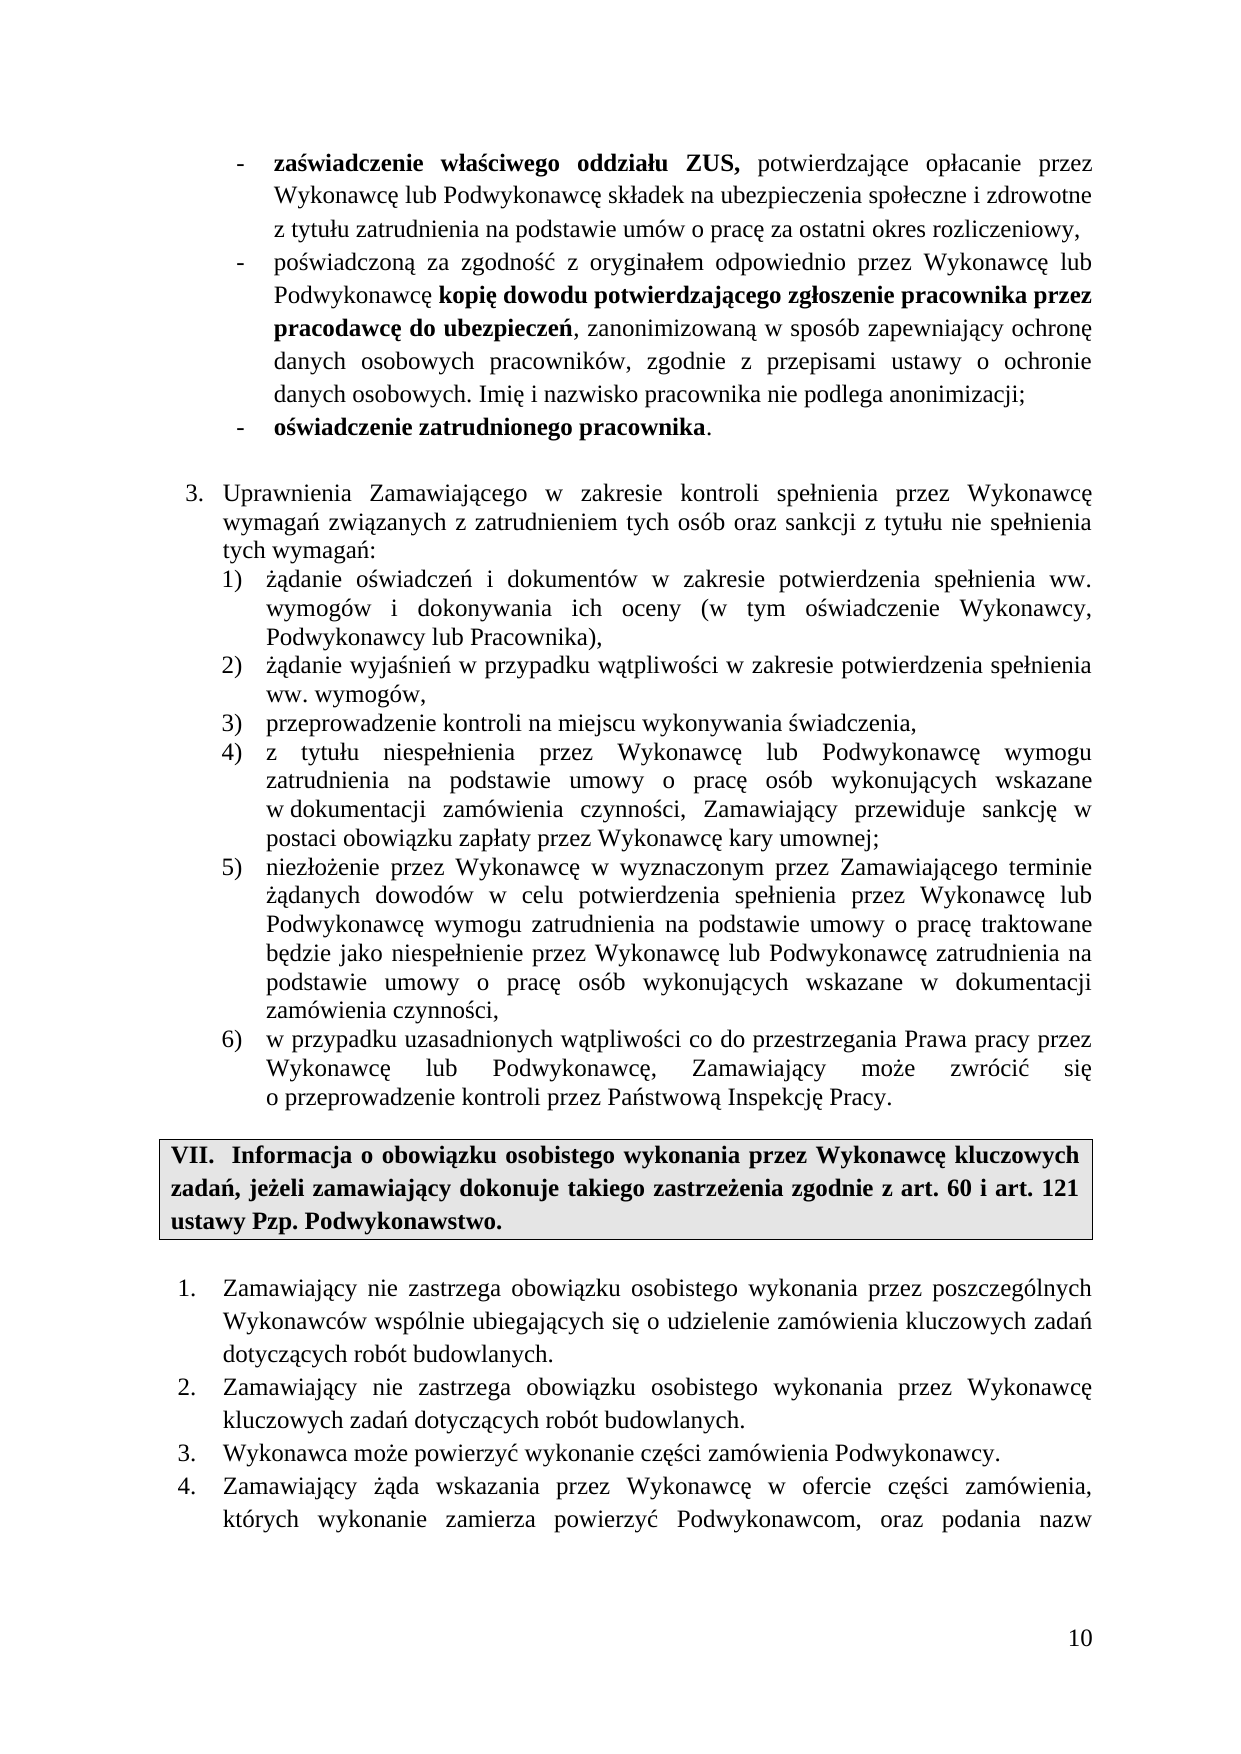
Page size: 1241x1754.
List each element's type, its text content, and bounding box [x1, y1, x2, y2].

list zaświadczenie właściwego oddziału ZUS, potwierdzające opłacanie przez Wykonawcę lub Podwykonawcę składek na ubezpieczenia społeczne i zdrowotne z tytułu zatrudnienia na podstawie umów o pracę za ostatni okres rozliczeniowy, [236, 148, 1093, 242]
list poświadczoną za zgodność z oryginałem odpowiednio przez Wykonawcę lub Podwykonawcę kopię dowodu potwierdzającego zgłoszenie pracownika przez pracodawcę do ubezpieczeń, zanonimizowaną w sposób zapewniający ochronę danych osobowych pracowników, zgodnie z przepisami ustawy o ochronie danych osobowych. Imię i nazwisko pracownika nie podlega anonimizacji; [236, 247, 1093, 407]
list żądanie oświadczeń i dokumentów w zakresie potwierdzenia spełnienia ww. wymogów i dokonywania ich oceny (w tym oświadczenie Wykonawcy, Podwykonawcy lub Pracownika), [221, 564, 1093, 650]
list niezłożenie przez Wykonawcę w wyznaczonym przez Zamawiającego terminie żądanych dowodów w celu potwierdzenia spełnienia przez Wykonawcę lub Podwykonawcę wymogu zatrudnienia na podstawie umowy o pracę traktowane będzie jako niespełnienie przez Wykonawcę lub Podwykonawcę zatrudnienia na podstawie umowy o pracę osób wykonujących wskazane w dokumentacji zamówienia czynności, [221, 852, 1093, 1024]
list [177, 1471, 1093, 1533]
list Uprawnienia Zamawiającego w zakresie kontroli spełnienia przez Wykonawcę wymagań związanych z zatrudnieniem tych osób oraz sankcji z tytułu nie spełnienia tych wymagań: [185, 478, 1093, 564]
list Wykonawca może powierzyć wykonanie części zamówienia Podwykonawcy. [177, 1438, 1093, 1467]
list oświadczenie zatrudnionego pracownika. [236, 412, 1093, 441]
list żądanie wyjaśnień w przypadku wątpliwości w zakresie potwierdzenia spełnienia ww. wymogów, [221, 650, 1093, 708]
list w przypadku uzasadnionych wątpliwości co do przestrzegania Prawa pracy przez Wykonawcę lub Podwykonawcę, Zamawiający może zwrócić się o przeprowadzenie kontroli przez Państwową Inspekcję Pracy. [221, 1024, 1093, 1110]
list z tytułu niespełnienia przez Wykonawcę lub Podwykonawcę wymogu zatrudnienia na podstawie umowy o pracę osób wykonujących wskazane w dokumentacji zamówienia czynności, Zamawiający przewiduje sankcję w postaci obowiązku zapłaty przez Wykonawcę kary umownej; [221, 737, 1093, 852]
list przeprowadzenie kontroli na miejscu wykonywania świadczenia, [221, 708, 1093, 737]
list Zamawiający nie zastrzega obowiązku osobistego wykonania przez poszczególnych Wykonawców wspólnie ubiegających się o udzielenie zamówienia kluczowych zadań dotyczących robót budowlanych. [177, 1273, 1093, 1368]
table_header VII. Informacja o obowiązku osobistego wykonania przez Wykonawcę kluczowych zadań, jeżeli zamawiający dokonuje takiego zastrzeżenia zgodnie z art. 60 i art. 121 ustawy Pzp. Podwykonawstwo. [160, 1140, 1092, 1239]
list Zamawiający nie zastrzega obowiązku osobistego wykonania przez Wykonawcę kluczowych zadań dotyczących robót budowlanych. [177, 1372, 1093, 1434]
